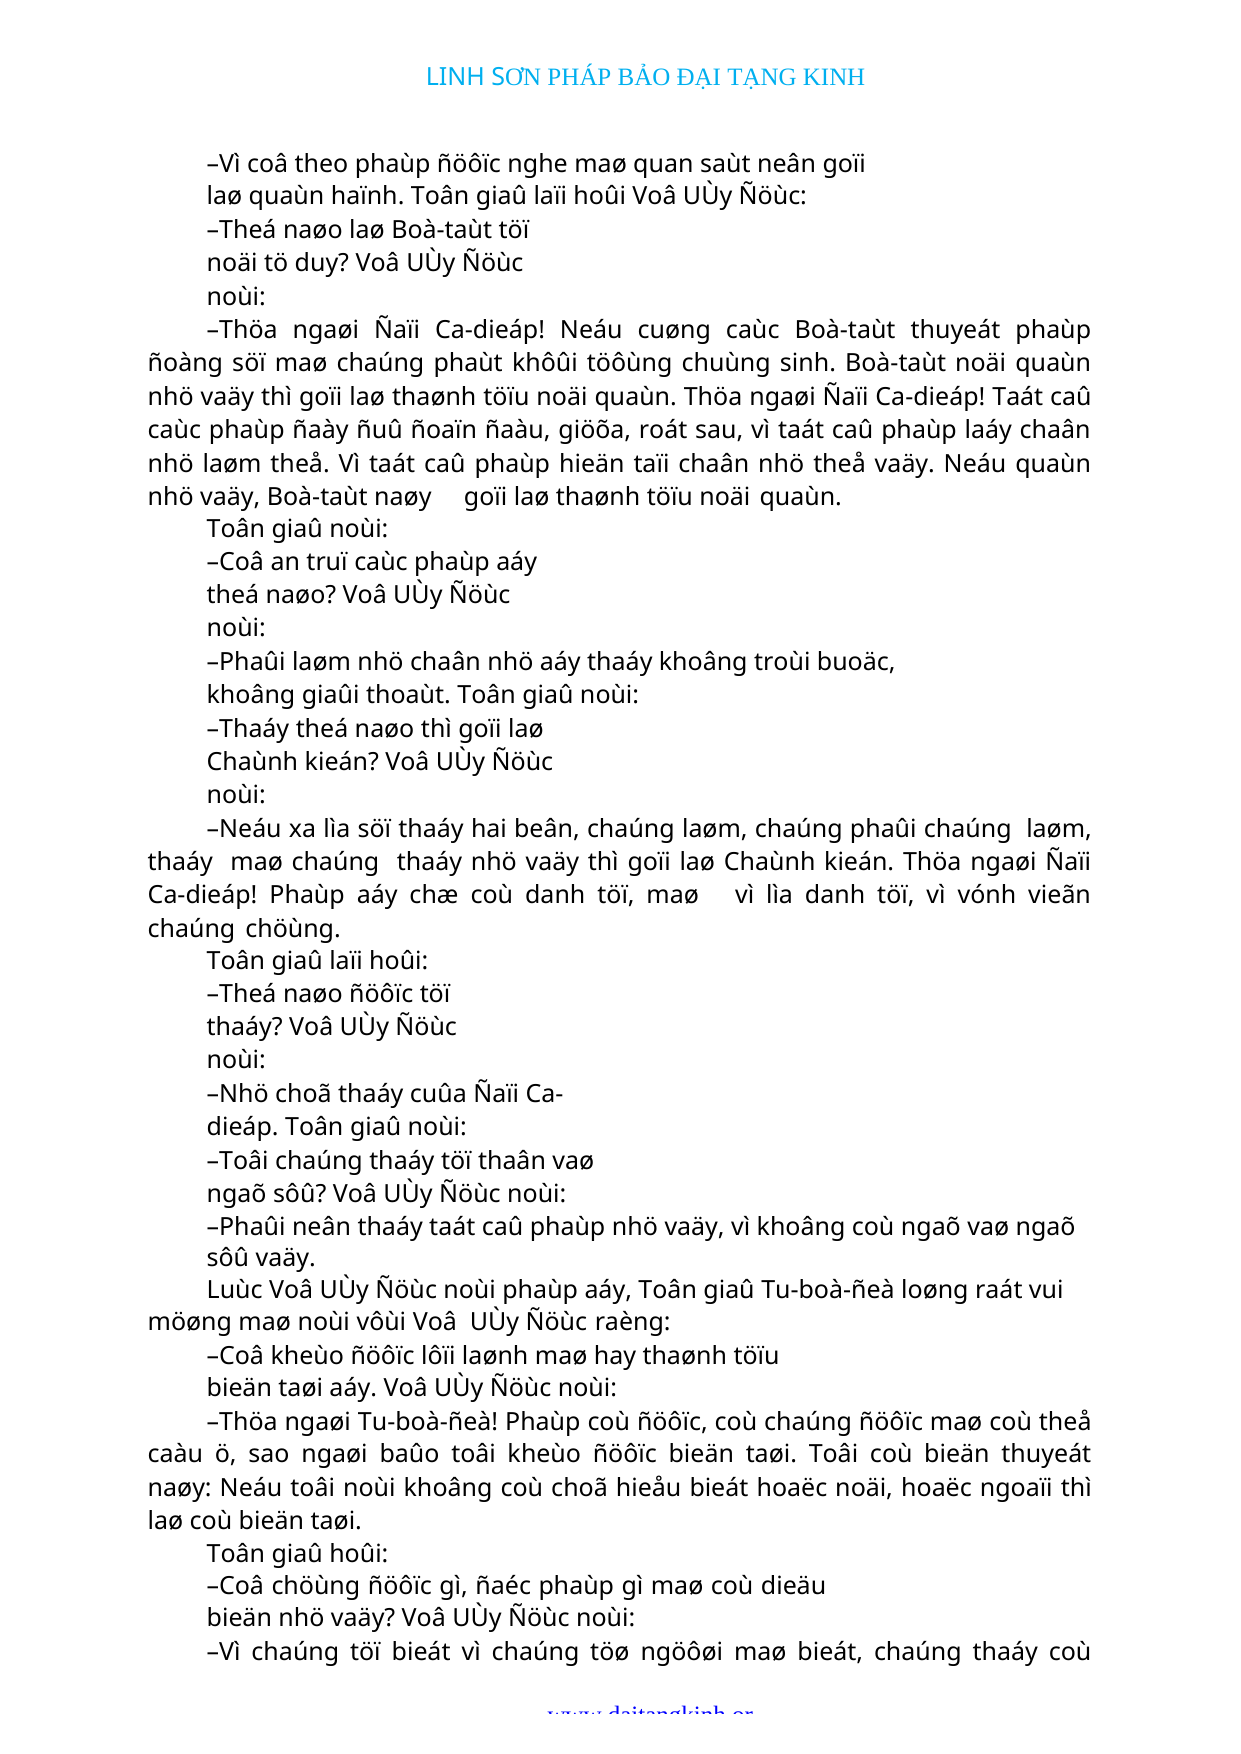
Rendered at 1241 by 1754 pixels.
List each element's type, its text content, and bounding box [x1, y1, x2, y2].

text –Phaûi laøm nhö chaân nhö aáy thaáy khoâng troùi buoäc, khoâng giaûi thoaùt. Toân giaû noùi: [206, 644, 905, 711]
text –Phaûi neân thaáy taát caû phaùp nhö vaäy, vì khoâng coù ngaõ vaø ngaõ sôû vaäy. [206, 1210, 1105, 1273]
text –Theá naøo ñöôïc töï thaáy? Voâ UÙy Ñöùc noùi: [206, 976, 475, 1076]
text –Nhö choã thaáy cuûa Ñaïi Ca-dieáp. Toân giaû noùi: [206, 1076, 576, 1143]
text Toân giaû noùi: [206, 513, 1105, 544]
text –Theá naøo laø Boà-taùt töï noäi tö duy? Voâ UÙy Ñöùc noùi: [206, 212, 576, 312]
text –Thaáy theá naøo thì goïi laø Chaùnh kieán? Voâ UÙy Ñöùc noùi: [206, 711, 610, 811]
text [147, 1633, 1093, 1667]
text –Toâi chaúng thaáy töï thaân vaø ngaõ sôû? Voâ UÙy Ñöùc noùi: [206, 1143, 605, 1210]
text –Thöa ngaøi Tu-boà-ñeà! Phaùp coù ñöôïc, coù chaúng ñöôïc maø coù theå caàu ö, sao ngaøi baûo toâi kheùo ñöôïc bieän taøi. Toâi coù bieän thuyeát naøy: Neáu toâi noùi khoâng coù choã hieåu bieát hoaëc noäi, hoaëc ngoaïi thì laø coù bieän taøi. [147, 1403, 1093, 1537]
text Toân giaû hoûi: [206, 1537, 1105, 1568]
text –Neáu xa lìa söï thaáy hai beân, chaúng laøm, chaúng phaûi chaúng laøm, thaáy maø chaúng thaáy nhö vaäy thì goïi laø Chaùnh kieán. Thöa ngaøi Ñaïi Ca-dieáp! Phaùp aáy chæ coù danh töï, maø vì lìa danh töï, vì vónh vieãn chaúng chöùng. [147, 811, 1093, 945]
text Toân giaû laïi hoûi: [206, 945, 1105, 976]
text –Coâ an truï caùc phaùp aáy theá naøo? Voâ UÙy Ñöùc noùi: [206, 544, 576, 644]
text –Vì coâ theo phaùp ñöôïc nghe maø quan saùt neân goïi laø quaùn haïnh. Toân giaû laïi hoûi Voâ UÙy Ñöùc: [206, 145, 873, 212]
text –Coâ kheùo ñöôïc lôïi laønh maø hay thaønh töïu bieän taøi aáy. Voâ UÙy Ñöùc noùi: [206, 1338, 795, 1403]
text –Coâ chöùng ñöôïc gì, ñaéc phaùp gì maø coù dieäu bieän nhö vaäy? Voâ UÙy Ñöùc noùi: [206, 1568, 827, 1633]
text Luùc Voâ UÙy Ñöùc noùi phaùp aáy, Toân giaû Tu-boà-ñeà loøng raát vui möøng maø noùi vôùi Voâ UÙy Ñöùc raèng: [147, 1273, 1074, 1338]
text –Thöa ngaøi Ñaïi Ca-dieáp! Neáu cuøng caùc Boà-taùt thuyeát phaùp ñoàng söï maø chaúng phaùt khôûi töôùng chuùng sinh. Boà-taùt noäi quaùn nhö vaäy thì goïi laø thaønh töïu noäi quaùn. Thöa ngaøi Ñaïi Ca-dieáp! Taát caû caùc phaùp ñaày ñuû ñoaïn ñaàu, giöõa, roát sau, vì taát caû phaùp laáy chaân nhö laøm theå. Vì taát caû phaùp hieän taïi chaân nhö theå vaäy. Neáu quaùn nhö vaäy, Boà-taùt naøy goïi laø thaønh töïu noäi quaùn. [147, 312, 1093, 513]
